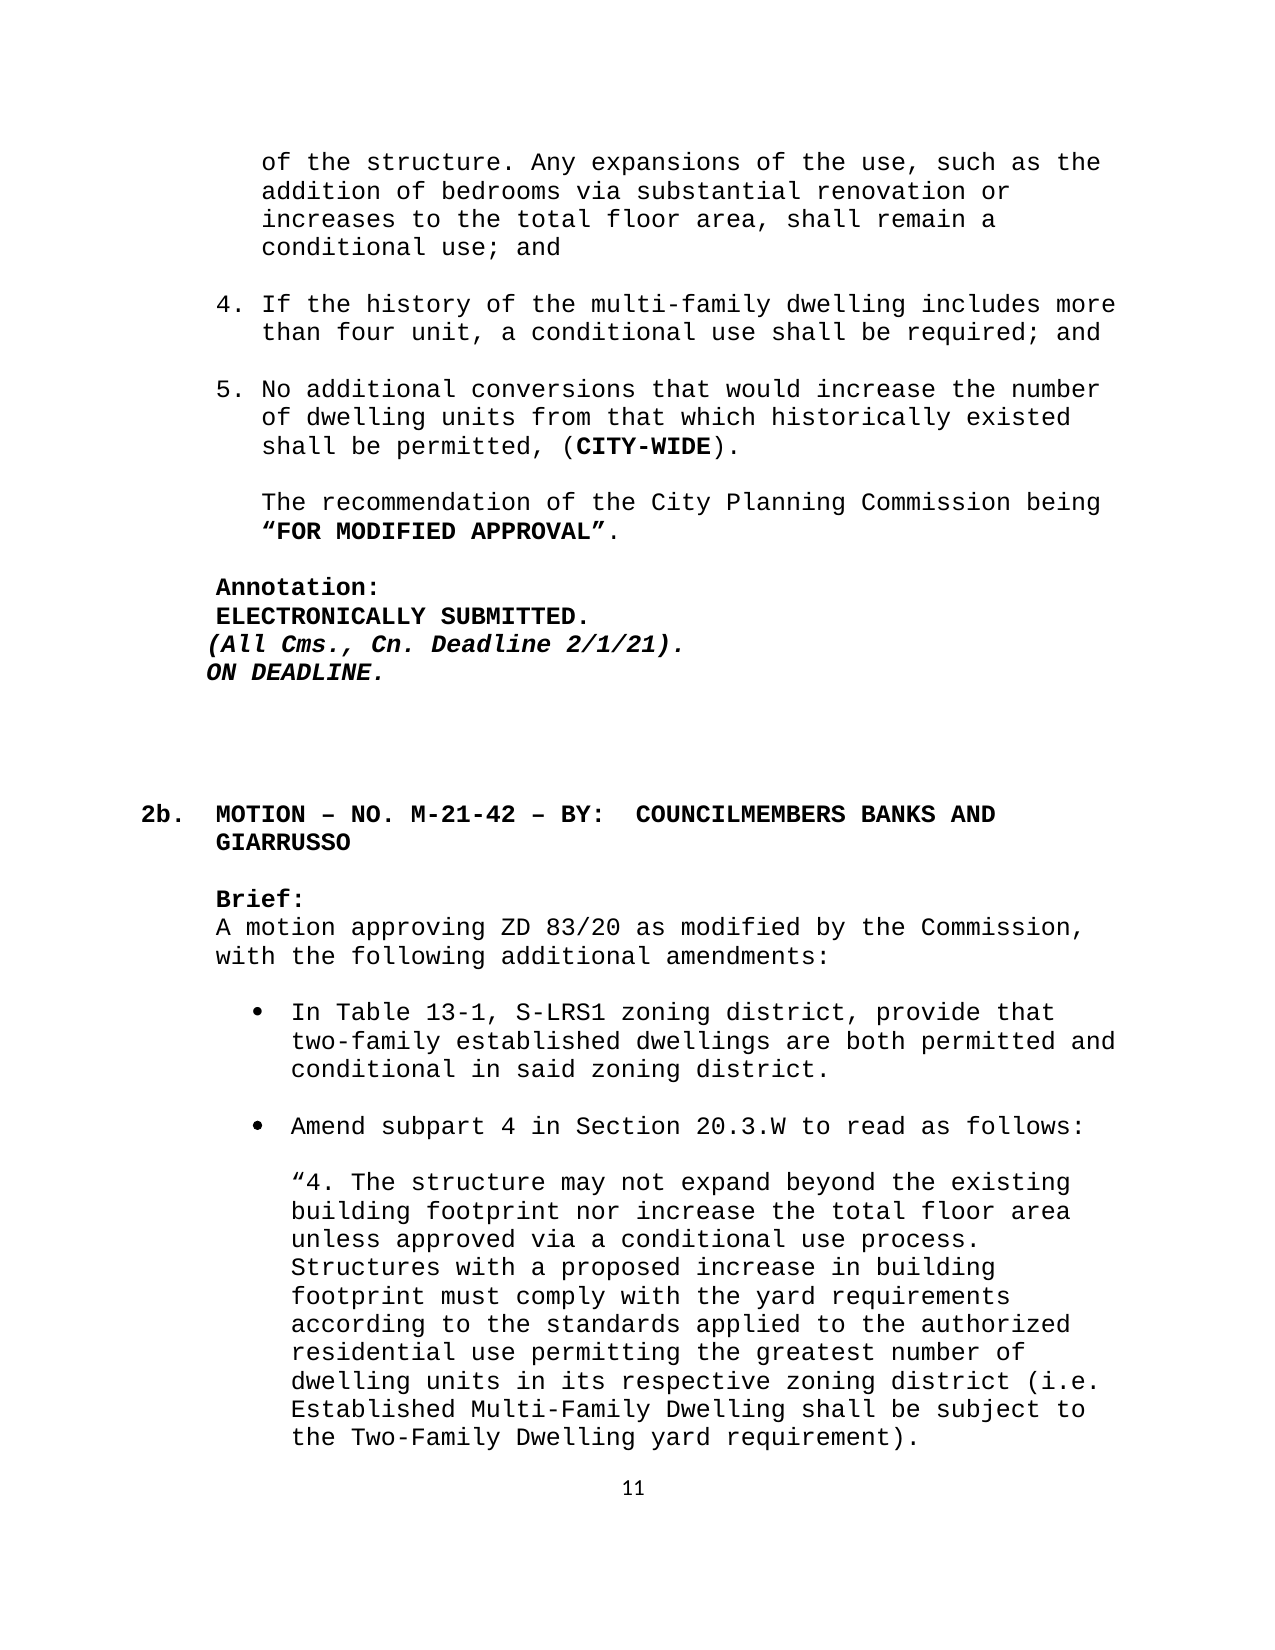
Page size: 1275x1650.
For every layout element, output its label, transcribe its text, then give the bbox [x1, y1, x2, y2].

list In Table 13-1, S-LRS1 zoning district, provide that two-family established dwellings are both permitted and conditional in said zoning district. [253, 1000, 1125, 1085]
text Brief: [216, 887, 1125, 915]
text Annotation: [141, 575, 1125, 603]
list No additional conversions that would increase the number [216, 377, 1125, 405]
list If the history of the multi-family dwelling includes more [216, 292, 1125, 320]
list of the structure. Any expansions of the use, such as the addition of bedrooms via substantial renovation or increases to the total floor area, shall remain a conditional use; and [261, 150, 1125, 263]
text ELECTRONICALLY SUBMITTED. [141, 603, 1125, 632]
list The recommendation of the City Planning Commission being “FOR MODIFIED APPROVAL”. [261, 490, 1125, 547]
list than four unit, a conditional use shall be required; and [261, 320, 1125, 348]
list of dwelling units from that which historically existed shall be permitted, (CITY-WIDE). [261, 405, 1125, 462]
text (All Cms., Cn. Deadline 2/1/21). [141, 632, 1125, 660]
text 2b. MOTION – NO. M-21-42 – BY: COUNCILMEMBERS BANKS AND GIARRUSSO [141, 802, 1125, 858]
list “4. The structure may not expand beyond the existing building footprint nor increase the total floor area unless approved via a conditional use process. Structures with a proposed increase in building footprint must comply with the yard requirements according to the standards applied to the authorized residential use permitting the greatest number of dwelling units in its respective zoning district (i.e. Established Multi-Family Dwelling shall be subject to the Two-Family Dwelling yard requirement). [291, 1170, 1125, 1453]
text ON DEADLINE. [141, 660, 1125, 688]
list Amend subpart 4 in Section 20.3.W to read as follows: [253, 1113, 1125, 1142]
list A motion approving ZD 83/20 as modified by the Commission, with the following additional amendments: [216, 915, 1125, 972]
